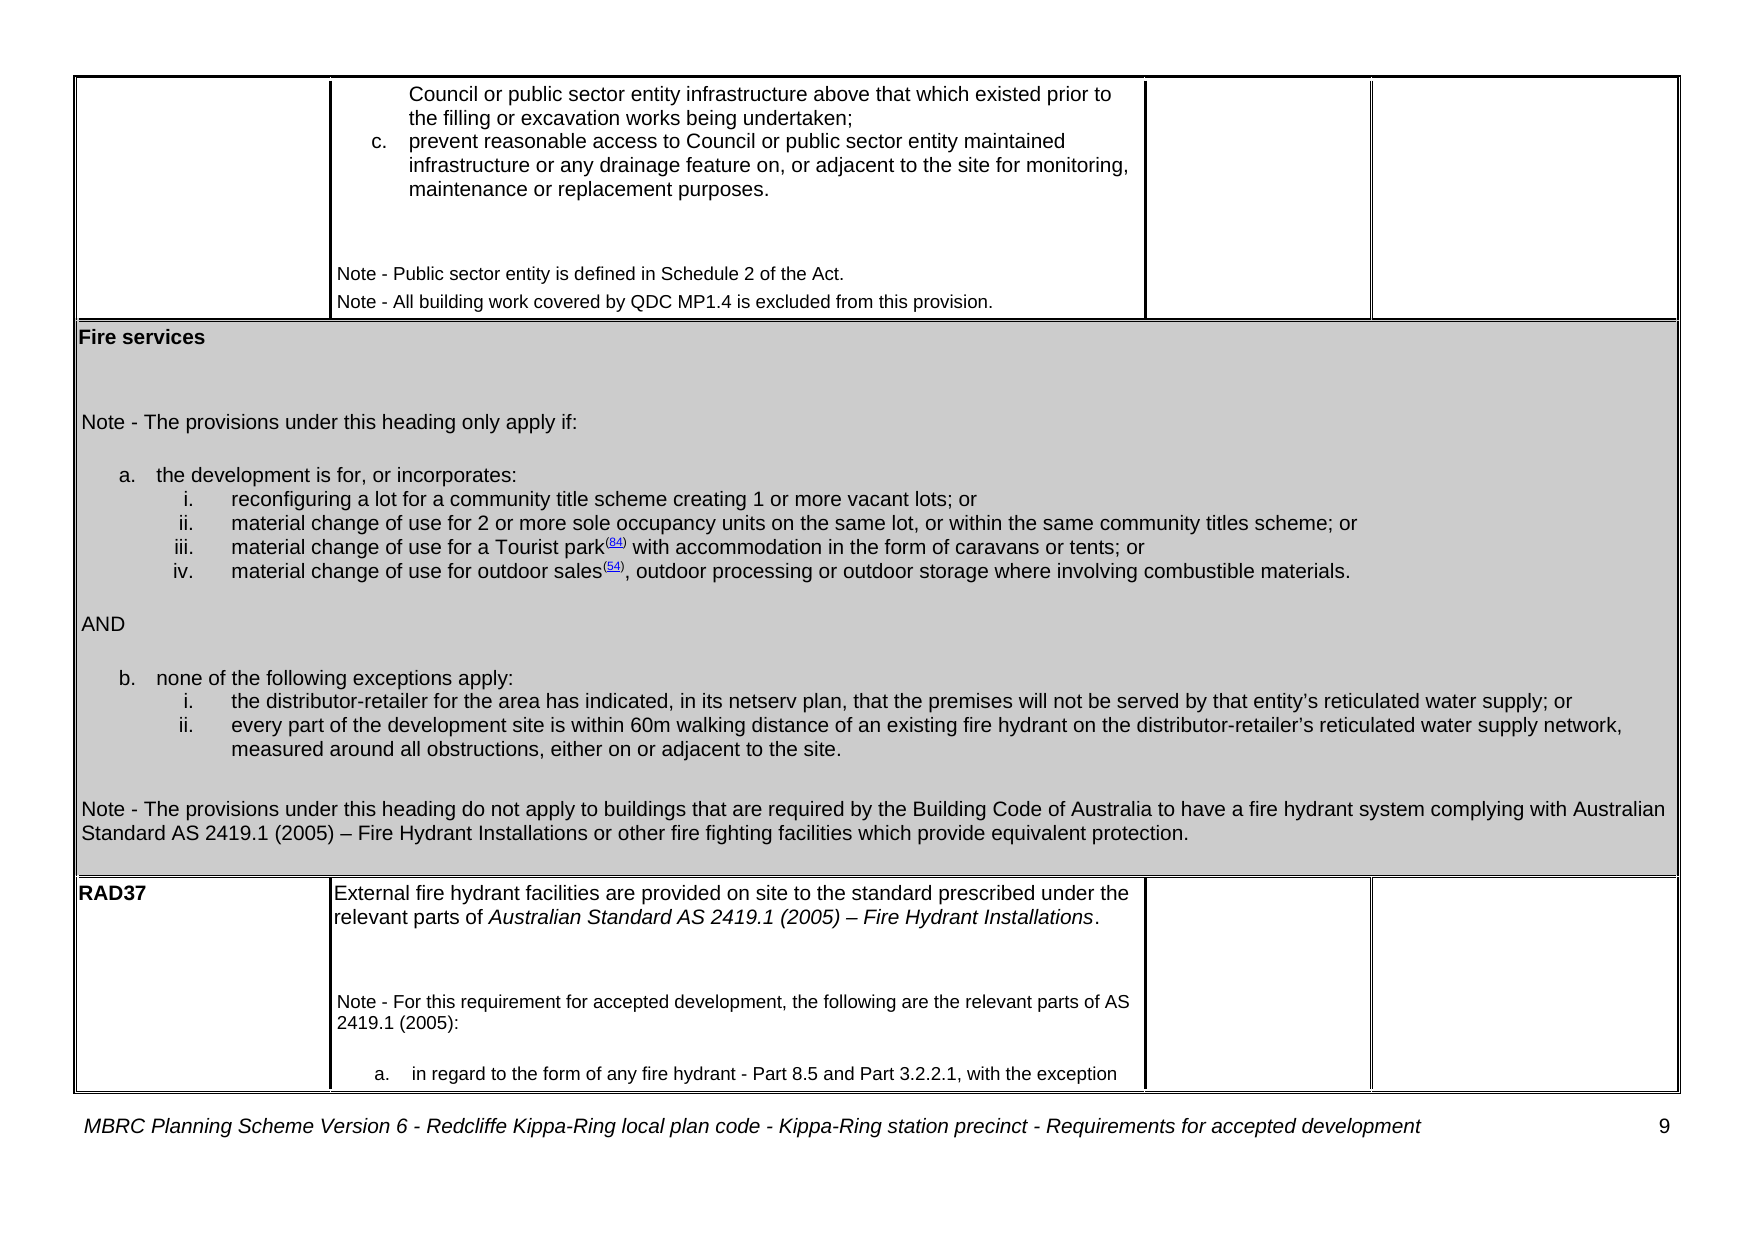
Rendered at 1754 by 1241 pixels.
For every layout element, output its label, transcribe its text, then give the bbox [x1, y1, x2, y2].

table_cell [1372, 875, 1679, 1091]
table_cell Fire services [77, 318, 1678, 875]
table_cell RAD37 [75, 875, 330, 1091]
table_cell [1145, 878, 1372, 1091]
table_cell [330, 77, 1145, 318]
table_cell RAD36 [77, 78, 330, 318]
table_cell [1372, 78, 1677, 318]
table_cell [330, 878, 1145, 1091]
table_cell [1145, 78, 1372, 318]
